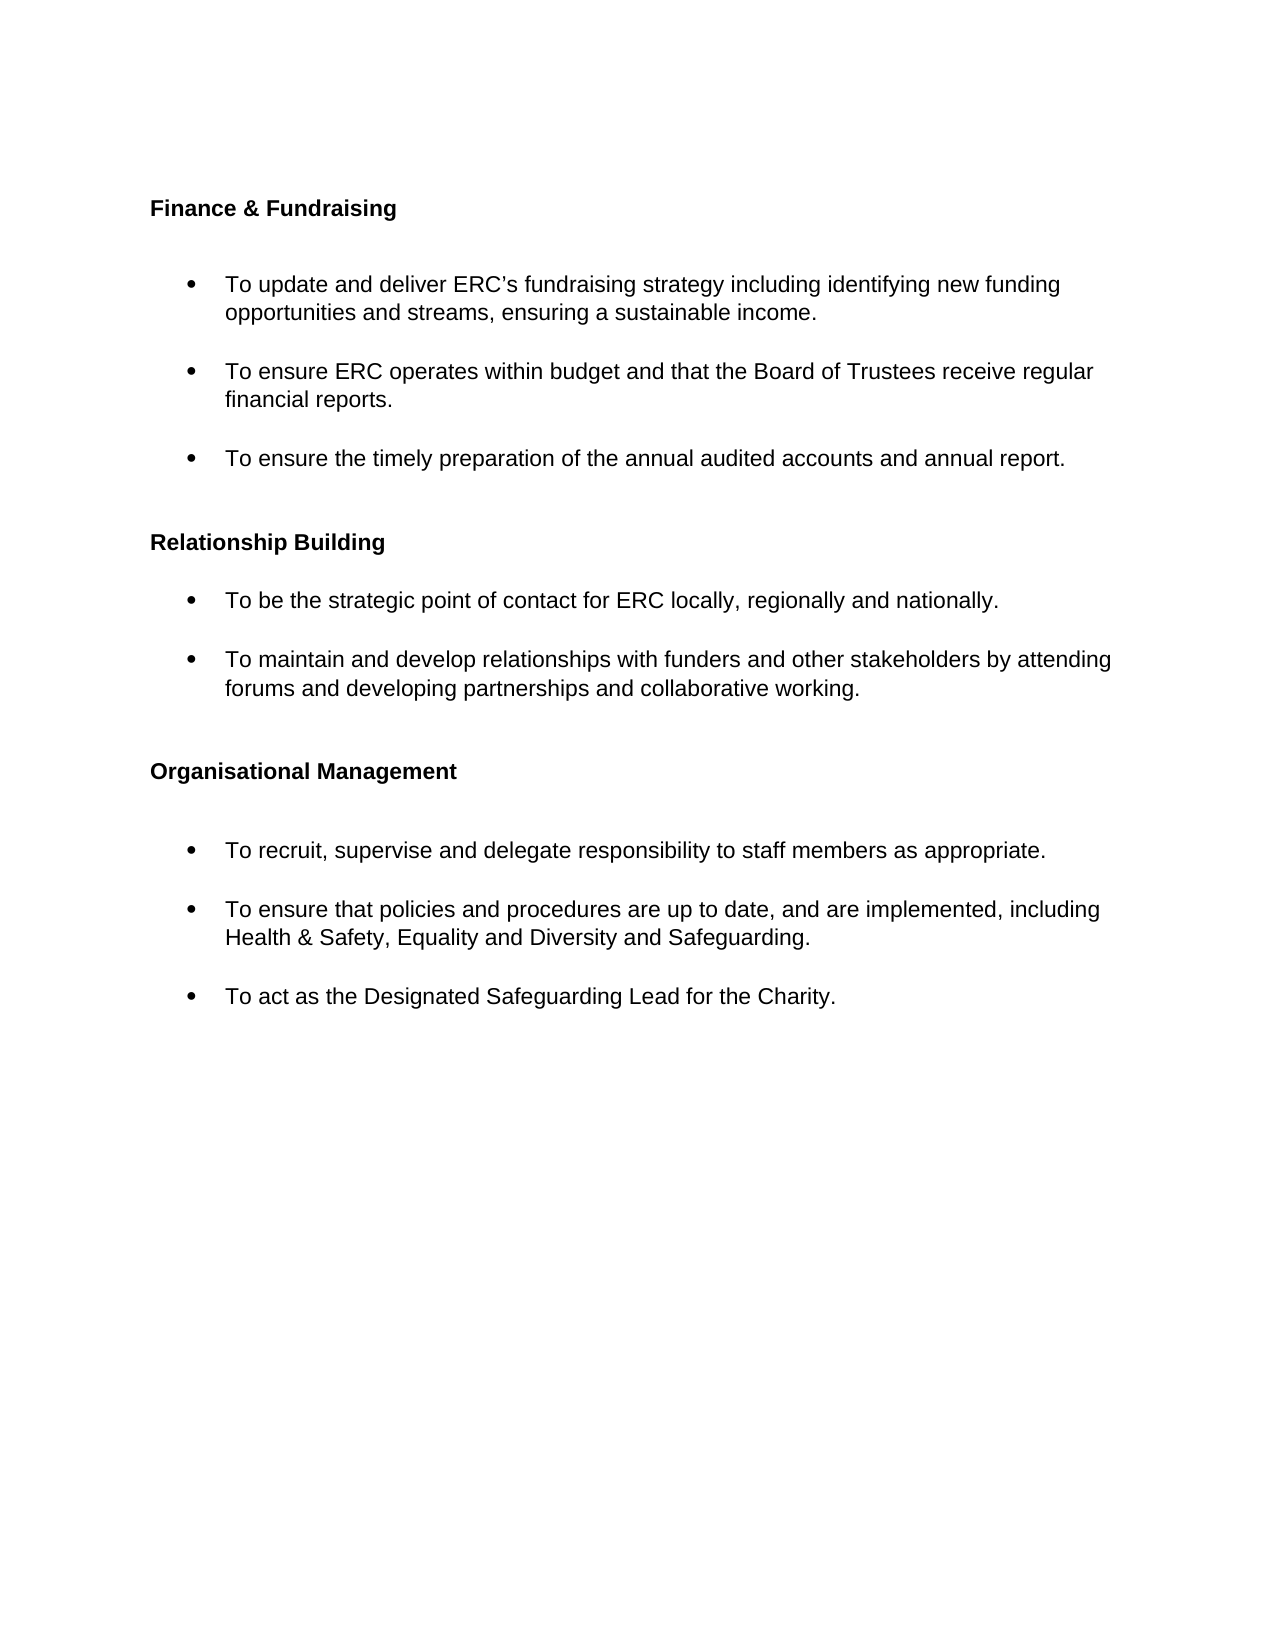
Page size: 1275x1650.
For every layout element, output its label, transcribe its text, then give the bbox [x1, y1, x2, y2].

text Finance & Fundraising [150, 195, 1125, 252]
list To act as the Designated Safeguarding Lead for the Charity. [187, 983, 1125, 1009]
list To ensure that policies and procedures are up to date, and are implemented, including Health & Safety, Equality and Diversity and Safeguarding. [187, 896, 1125, 981]
text Relationship Building [150, 529, 1125, 585]
list To ensure the timely preparation of the annual audited accounts and annual report. [187, 445, 1125, 501]
list To update and deliver ERC’s fundraising strategy including identifying new funding opportunities and streams, ensuring a sustainable income. [187, 271, 1125, 356]
list To ensure ERC operates within budget and that the Board of Trustees receive regular financial reports. [187, 358, 1125, 443]
subtitle Organisational Management [150, 758, 1125, 834]
list To be the strategic point of contact for ERC locally, regionally and nationally. [187, 587, 1125, 644]
list To maintain and develop relationships with funders and other stakeholders by attending forums and developing partnerships and collaborative working. [187, 646, 1125, 731]
list To recruit, supervise and delegate responsibility to staff members as appropriate. [187, 837, 1125, 894]
